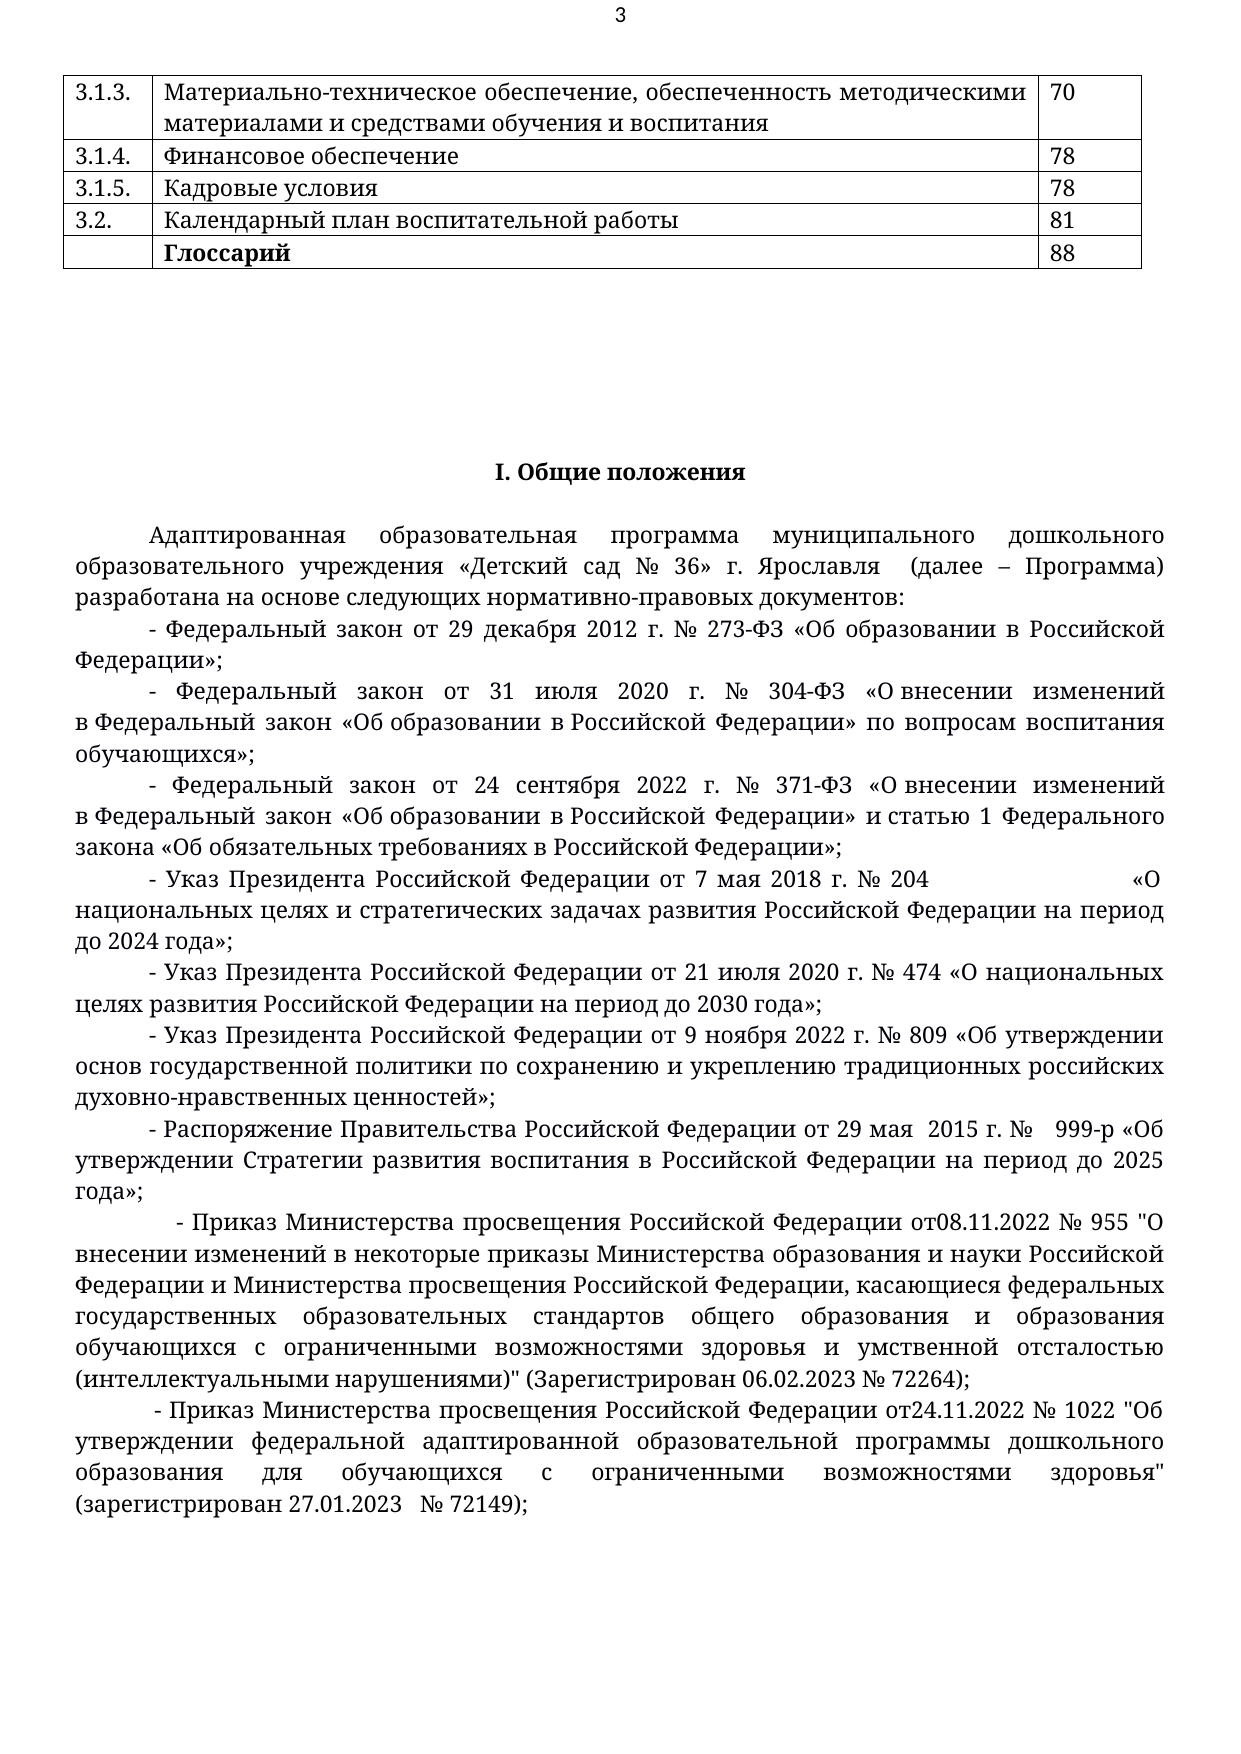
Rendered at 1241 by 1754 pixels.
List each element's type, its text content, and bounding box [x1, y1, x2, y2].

table_cell Глоссарий [153, 236, 1038, 268]
table_cell 70 [1039, 76, 1141, 138]
table_cell 3.1.3. [64, 76, 152, 138]
list - Приказ Министерства просвещения Российской Федерации от24.11.2022 № 1022 "Об утверждении федеральной адаптированной образовательной программы дошкольного образования для обучающихся с ограниченными возможностями здоровья" (зарегистрирован 27.01.2023 № 72149); [75, 1487, 1165, 1519]
text I. Общие положения [75, 456, 1165, 487]
text - Указ Президента Российской Федерации от 9 ноября 2022 г. № 809 «Об утверждении основ государственной политики по сохранению и укреплению традиционных российских духовно-нравственных ценностей»; [75, 1019, 1165, 1112]
table_cell 78 [1039, 172, 1141, 203]
list - Приказ Министерства просвещения Российской Федерации от08.11.2022 № 955 "О внесении изменений в некоторые приказы Министерства образования и науки Российской Федерации и Министерства просвещения Российской Федерации, касающиеся федеральных государственных образовательных стандартов общего образования и образования обучающихся с ограниченными возможностями здоровья и умственной отсталостью (интеллектуальными нарушениями)" (Зарегистрирован 06.02.2023 № 72264); [75, 1362, 1165, 1394]
table_cell 3.1.5. [64, 172, 152, 203]
table_cell Кадровые условия [153, 172, 1038, 203]
text - Указ Президента Российской Федерации от 7 мая 2018 г. № 204 «О национальных целях и стратегических задачах развития Российской Федерации на период до 2024 года»; [75, 862, 1165, 956]
text - Распоряжение Правительства Российской Федерации от 29 мая 2015 г. № 999-р «Об утверждении Стратегии развития воспитания в Российской Федерации на период до 2025 года»; [75, 1112, 1165, 1206]
table_cell 78 [1039, 140, 1141, 171]
table_cell Календарный план воспитательной работы [153, 204, 1038, 235]
text - Федеральный закон от 31 июля 2020 г. № 304-ФЗ «О внесении изменений в Федеральный закон «Об образовании в Российской Федерации» по вопросам воспитания обучающихся»; [75, 675, 1165, 769]
table_cell 81 [1039, 204, 1141, 235]
text Адаптированная образовательная программа муниципального дошкольного образовательного учреждения «Детский сад № 36» г. Ярославля (далее – Программа) разработана на основе следующих нормативно-правовых документов: [75, 519, 1165, 612]
text - Указ Президента Российской Федерации от 21 июля 2020 г. № 474 «О национальных целях развития Российской Федерации на период до 2030 года»; [75, 956, 1165, 1019]
table_cell 88 [1039, 236, 1141, 268]
table_cell Материально-техническое обеспечение, обеспеченность методическими материалами и средствами обучения и воспитания [153, 76, 1038, 138]
table_cell [64, 236, 152, 268]
table_cell 3.2. [64, 204, 152, 235]
text - Федеральный закон от 29 декабря 2012 г. № 273-ФЗ «Об образовании в Российской Федерации»; [75, 612, 1165, 675]
table_cell 3.1.4. [64, 140, 152, 171]
text - Федеральный закон от 24 сентября 2022 г. № 371-ФЗ «О внесении изменений в Федеральный закон «Об образовании в Российской Федерации» и статью 1 Федерального закона «Об обязательных требованиях в Российской Федерации»; [75, 769, 1165, 862]
table_cell Финансовое обеспечение [153, 140, 1038, 171]
